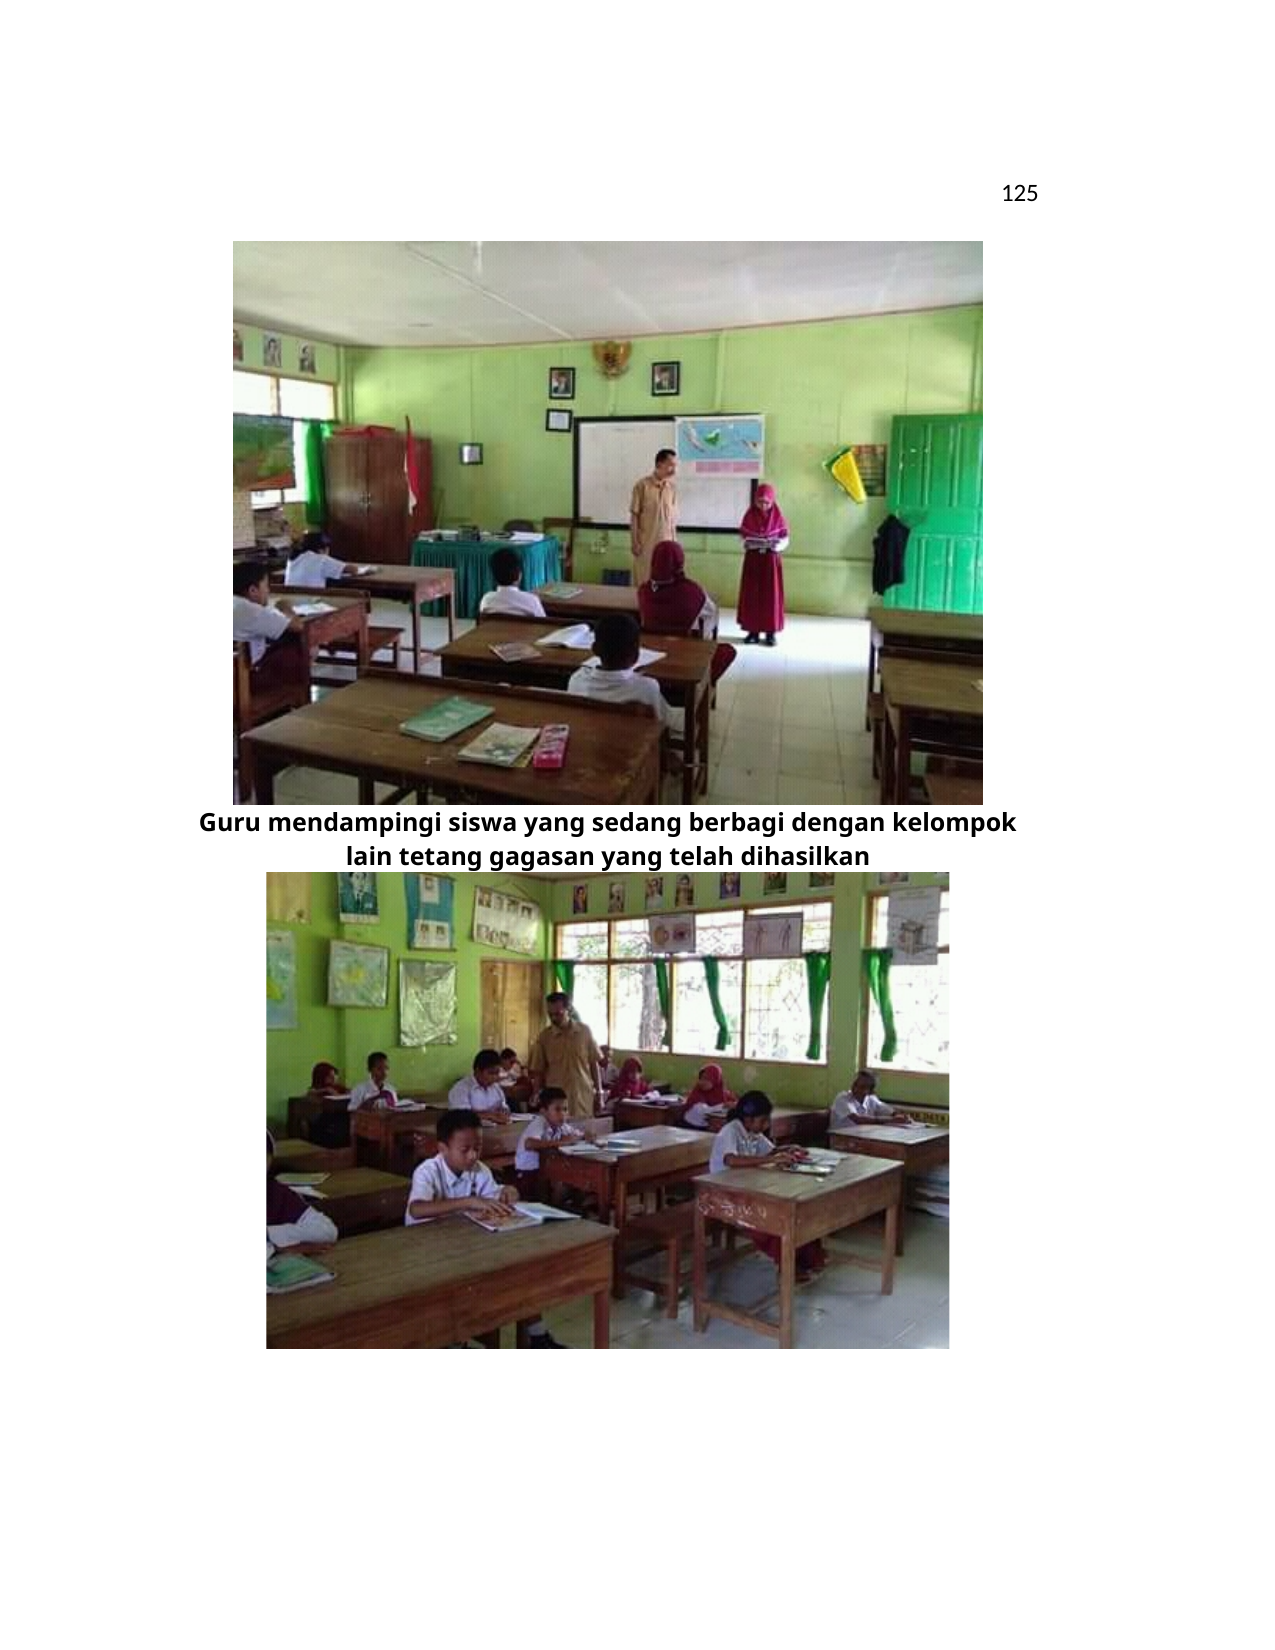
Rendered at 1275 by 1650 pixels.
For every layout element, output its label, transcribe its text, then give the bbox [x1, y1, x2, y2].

picture [233, 241, 983, 805]
text Guru mendampingi siswa yang sedang berbagi dengan kelompok lain tetang gagasan yang telah dihasilkan [177, 804, 1039, 872]
picture [266, 872, 950, 1349]
